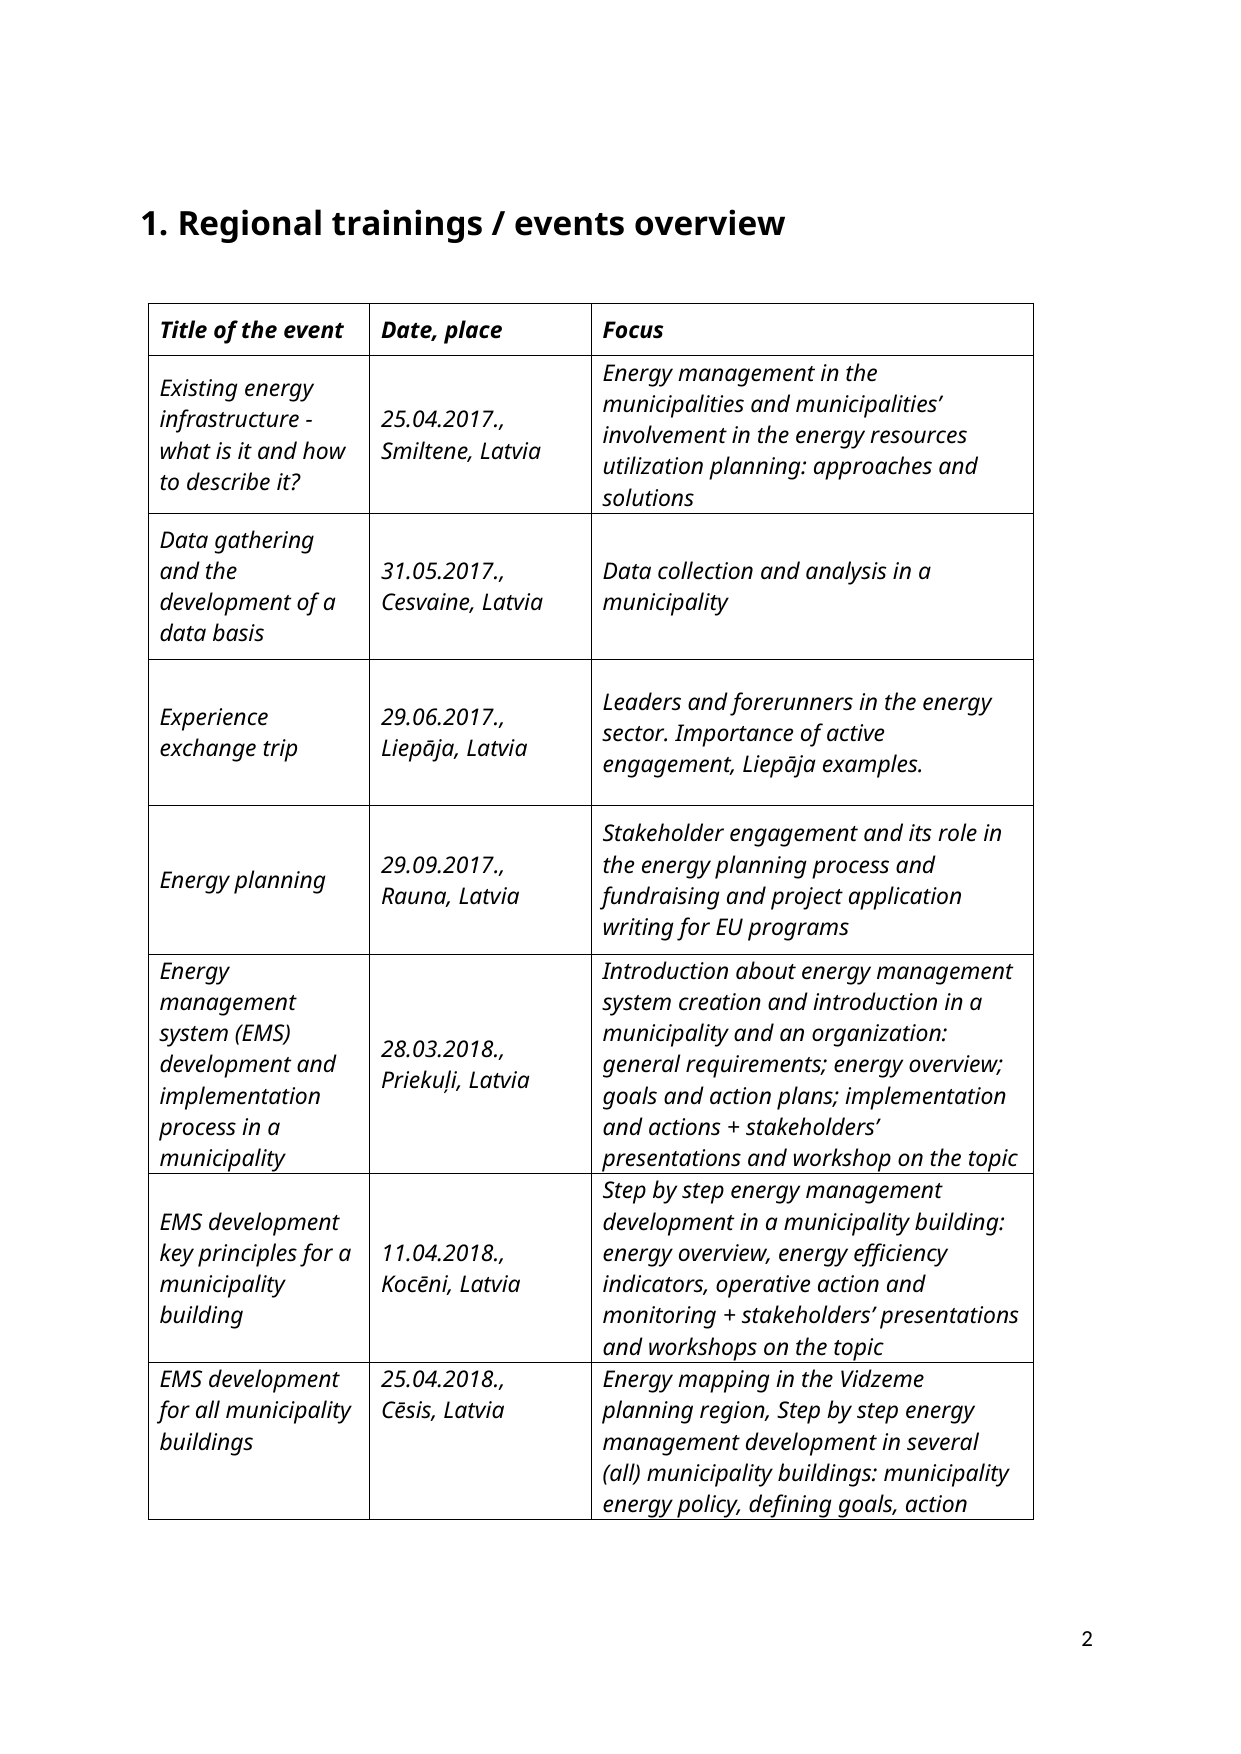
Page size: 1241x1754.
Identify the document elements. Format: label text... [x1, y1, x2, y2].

table_cell Step by step energy management development in a municipality building: energy overview, energy efficiency indicators, operative action and monitoring + stakeholders’ presentations and workshops on the topic [592, 1174, 1033, 1362]
table_cell 29.06.2017., Liepāja, Latvia [370, 660, 591, 805]
table_cell Introduction about energy management system creation and introduction in a municipality and an organization: general requirements; energy overview; goals and action plans; implementation and actions + stakeholders’ presentations and workshop on the topic [592, 955, 1033, 1173]
table_cell Stakeholder engagement and its role in the energy planning process and fundraising and project application writing for EU programs [592, 806, 1033, 953]
table_cell EMS development key principles for a municipality building [149, 1174, 369, 1362]
table_cell Energy management system (EMS) development and implementation process in a municipality [149, 955, 369, 1173]
table_cell Data collection and analysis in a municipality [592, 514, 1033, 658]
table_header Title of the event [149, 304, 369, 355]
table_cell 25.04.2017., Smiltene, Latvia [370, 356, 591, 513]
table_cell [592, 1363, 1033, 1519]
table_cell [149, 1363, 369, 1519]
list Regional trainings / events overview [140, 200, 1093, 245]
table_cell 29.09.2017., Rauna, Latvia [370, 806, 591, 953]
table_cell 11.04.2018., Kocēni, Latvia [370, 1174, 591, 1362]
table_header Date, place [370, 304, 591, 355]
table_cell Energy management in the municipalities and municipalities’ involvement in the energy resources utilization planning: approaches and solutions [592, 356, 1033, 513]
table_cell Leaders and forerunners in the energy sector. Importance of active engagement, Liepāja examples. [592, 660, 1033, 805]
table_cell Energy planning [149, 806, 369, 953]
table_cell Experience exchange trip [149, 660, 369, 805]
table_header Focus [592, 304, 1033, 355]
table_cell Data gathering and the development of a data basis [149, 514, 369, 658]
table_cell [370, 1363, 591, 1519]
table_cell 31.05.2017., Cesvaine, Latvia [370, 514, 591, 658]
table_cell Existing energy infrastructure -what is it and how to describe it? [149, 356, 369, 513]
table_cell 28.03.2018., Priekuļi, Latvia [370, 955, 591, 1173]
